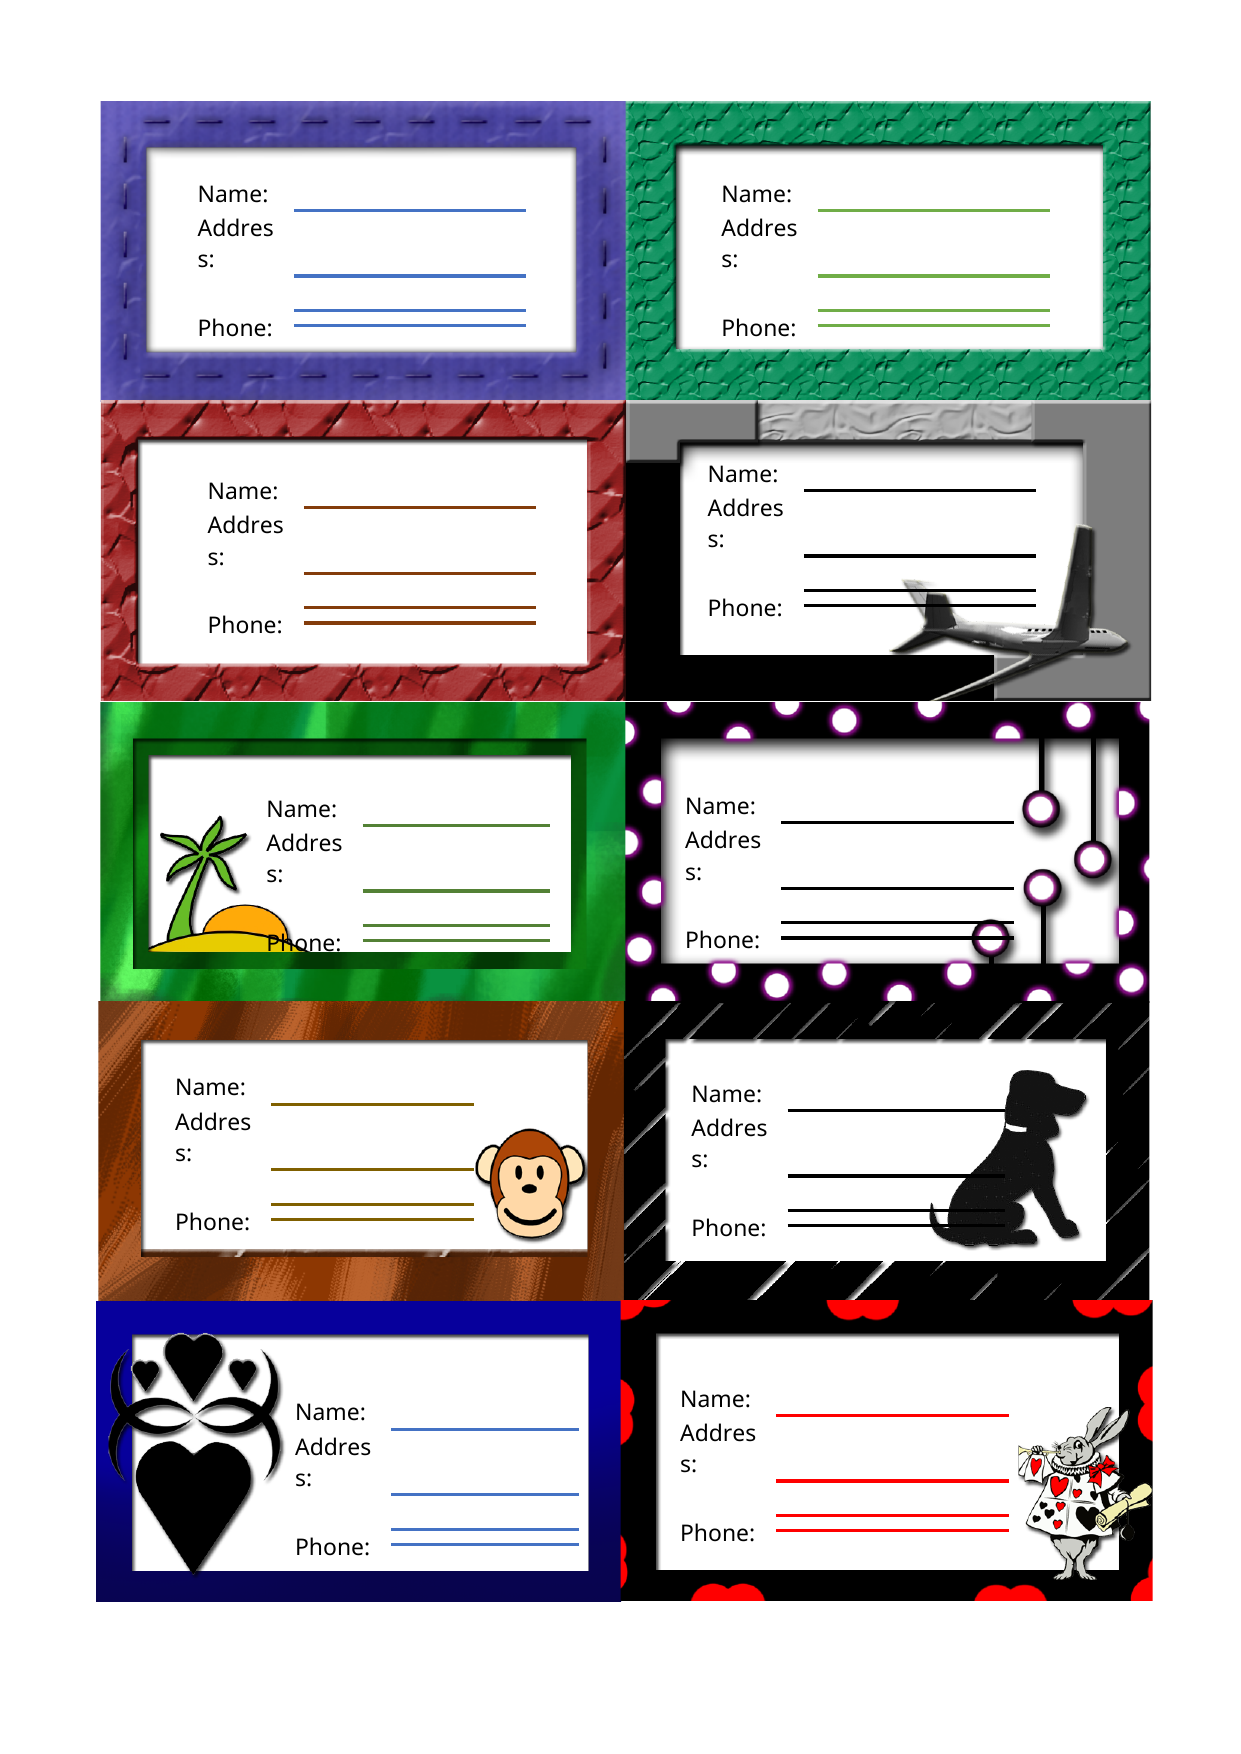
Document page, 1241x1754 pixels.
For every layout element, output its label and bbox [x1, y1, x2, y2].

picture [100, 101, 1152, 701]
picture [96, 702, 1153, 1602]
